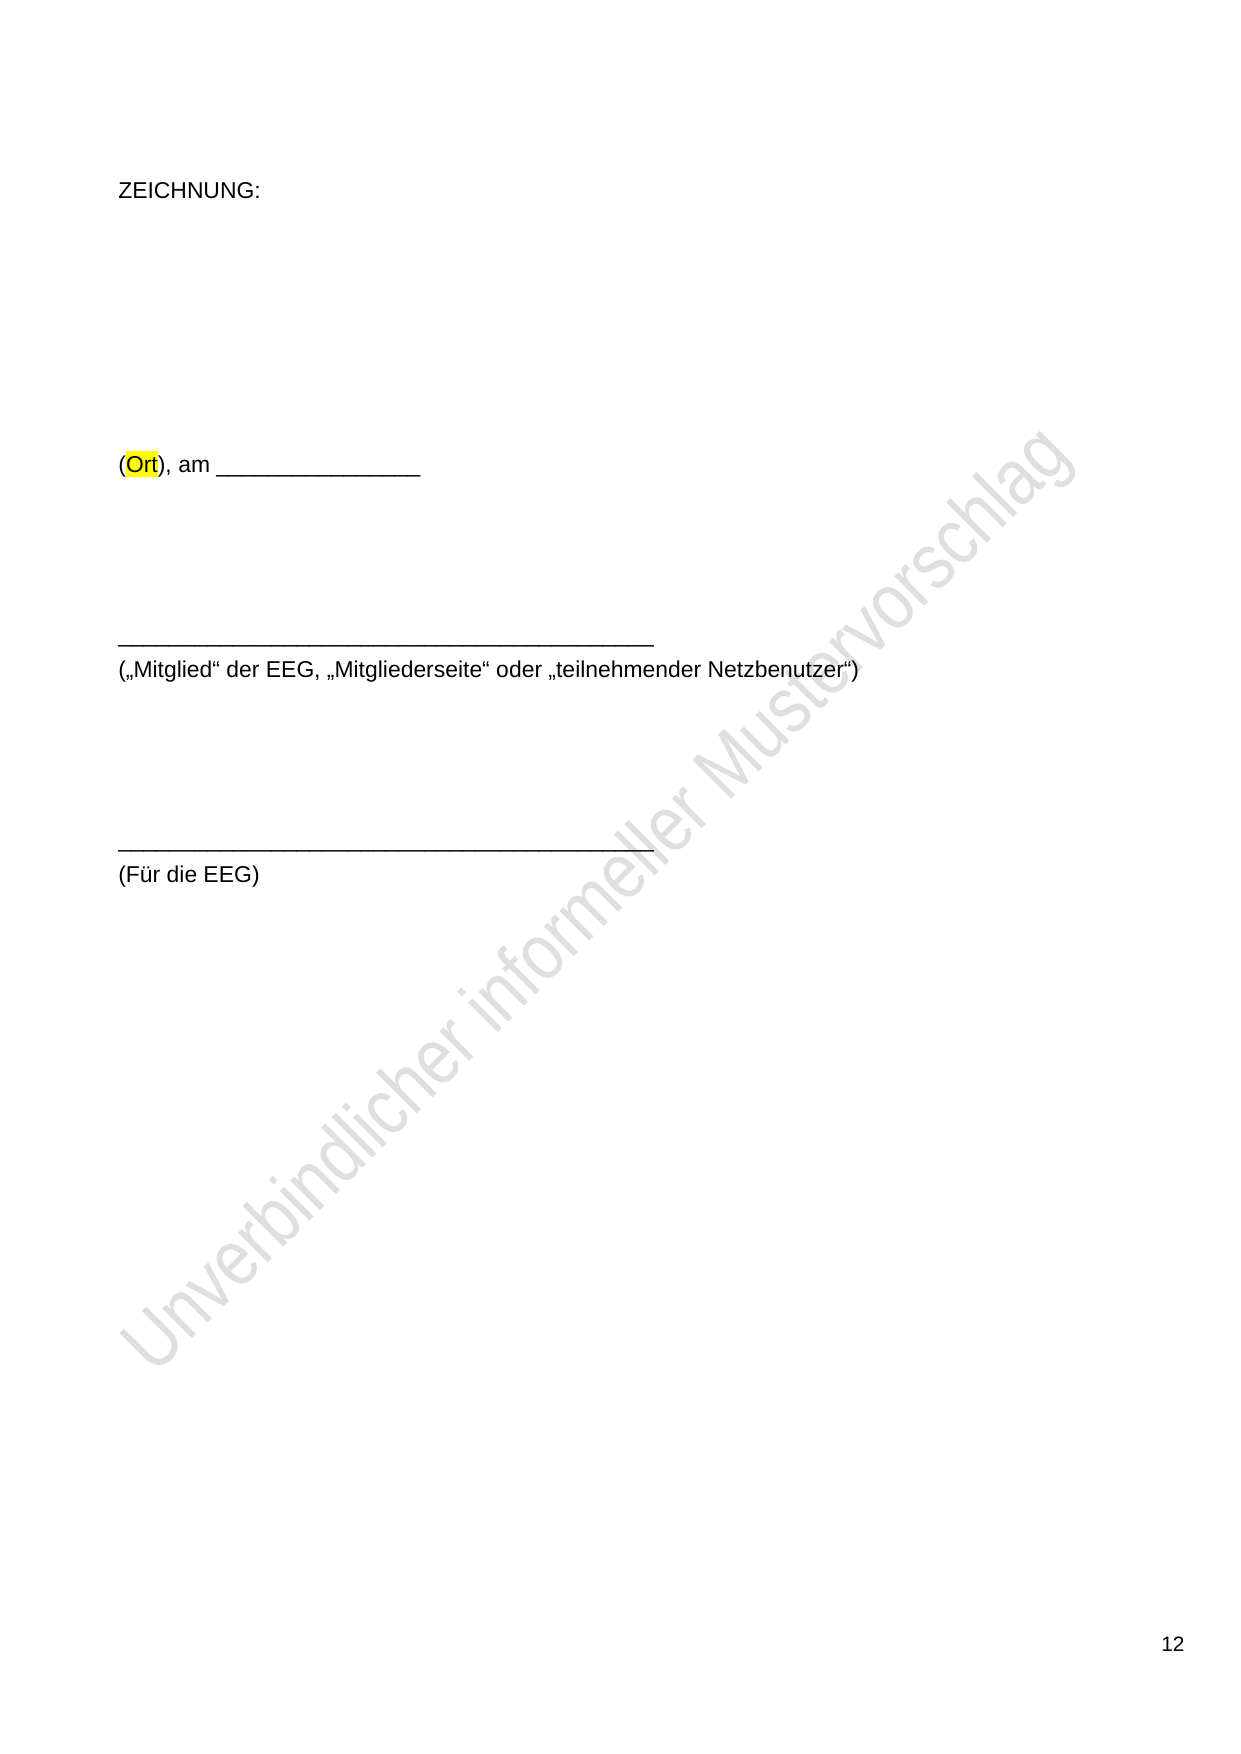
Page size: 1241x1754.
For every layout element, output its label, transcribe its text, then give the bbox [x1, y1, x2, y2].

text (Für die EEG) [118, 861, 1081, 887]
text („Mitglied“ der EEG, „Mitgliederseite“ oder „teilnehmender Netzbenutzer“) [118, 656, 1081, 682]
text ZEICHNUNG: [118, 177, 1081, 203]
text (Ort), am ________________ [158, 451, 1081, 477]
text __________________________________________ [118, 621, 1081, 648]
text __________________________________________ [118, 826, 1081, 853]
